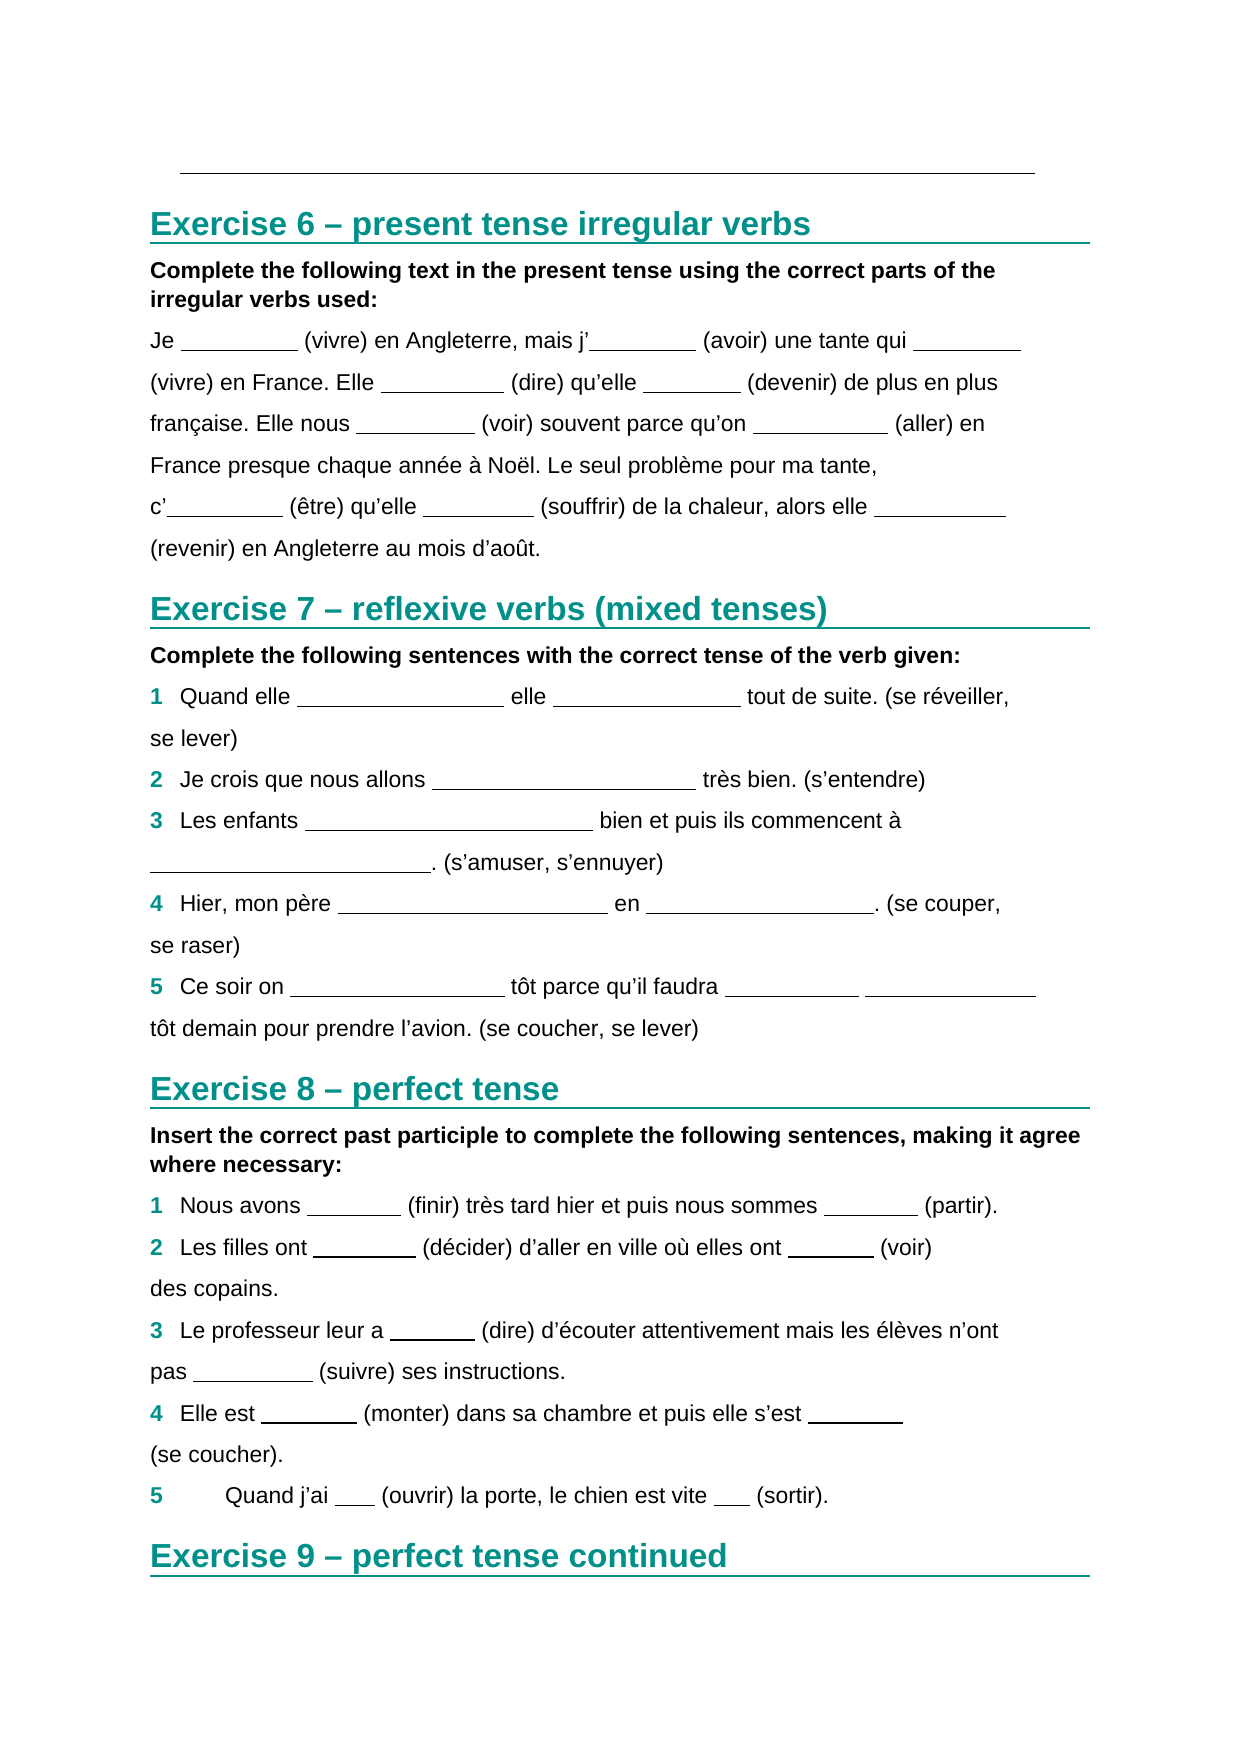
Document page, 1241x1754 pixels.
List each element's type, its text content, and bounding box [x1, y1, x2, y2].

text tôt demain pour prendre l’avion. (se coucher, se lever) [150, 1015, 1090, 1041]
text (vivre) en France. Elle (dire) qu’elle (devenir) de plus en plus [150, 369, 1090, 395]
text pas (suivre) ses instructions. [150, 1358, 1090, 1384]
list 3 Le professeur leur a (dire) d’écouter attentivement mais les élèves n’ont [150, 1317, 1090, 1343]
list 4 Elle est (monter) dans sa chambre et puis elle s’est [150, 1399, 1090, 1426]
list 5 Ce soir on tôt parce qu’il faudra [150, 973, 1090, 1000]
list 2 Je crois que nous allons très bien. (s’entendre) [150, 766, 1090, 792]
text Exercise 7 – reflexive verbs (mixed tenses) [150, 589, 1090, 627]
list 1 Quand elle elle tout de suite. (se réveiller, [150, 683, 1090, 709]
text Exercise 8 – perfect tense [150, 1069, 1090, 1107]
text française. Elle nous (voir) souvent parce qu’on (aller) en [150, 410, 1090, 437]
list 3 Les enfants bien et puis ils commencent à [150, 807, 1090, 834]
text Insert the correct past participle to complete the following sentences, making it agree where necessary: [150, 1122, 1090, 1177]
list 4 Hier, mon père en . (se couper, [150, 890, 1090, 917]
text Je (vivre) en Angleterre, mais j’ (avoir) une tante qui [150, 327, 1090, 354]
text Exercise 6 – present tense irregular verbs [150, 204, 1090, 242]
list 2 Les filles ont (décider) d’aller en ville où elles ont (voir) [150, 1234, 1090, 1260]
text se raser) [150, 932, 1090, 958]
text France presque chaque année à Noël. Le seul problème pour ma tante, [150, 452, 1090, 478]
text 5 Quand j’ai (ouvrir) la porte, le chien est vite (sortir). [150, 1482, 1090, 1509]
text . (s’amuser, s’ennuyer) [150, 849, 1090, 875]
text c’ (être) qu’elle (souffrir) de la chaleur, alors elle [150, 493, 1090, 519]
text Complete the following text in the present tense using the correct parts of the irregular verbs used: [150, 257, 1090, 312]
text des copains. [150, 1275, 1090, 1301]
text Exercise 9 – perfect tense continued [150, 1536, 1090, 1575]
text (se coucher). [150, 1441, 1090, 1467]
text Complete the following sentences with the correct tense of the verb given: [150, 642, 1090, 668]
text se lever) [150, 724, 1090, 751]
list 1 Nous avons (finir) très tard hier et puis nous sommes (partir). [150, 1192, 1090, 1218]
text (revenir) en Angleterre au mois d’août. [150, 535, 1090, 561]
